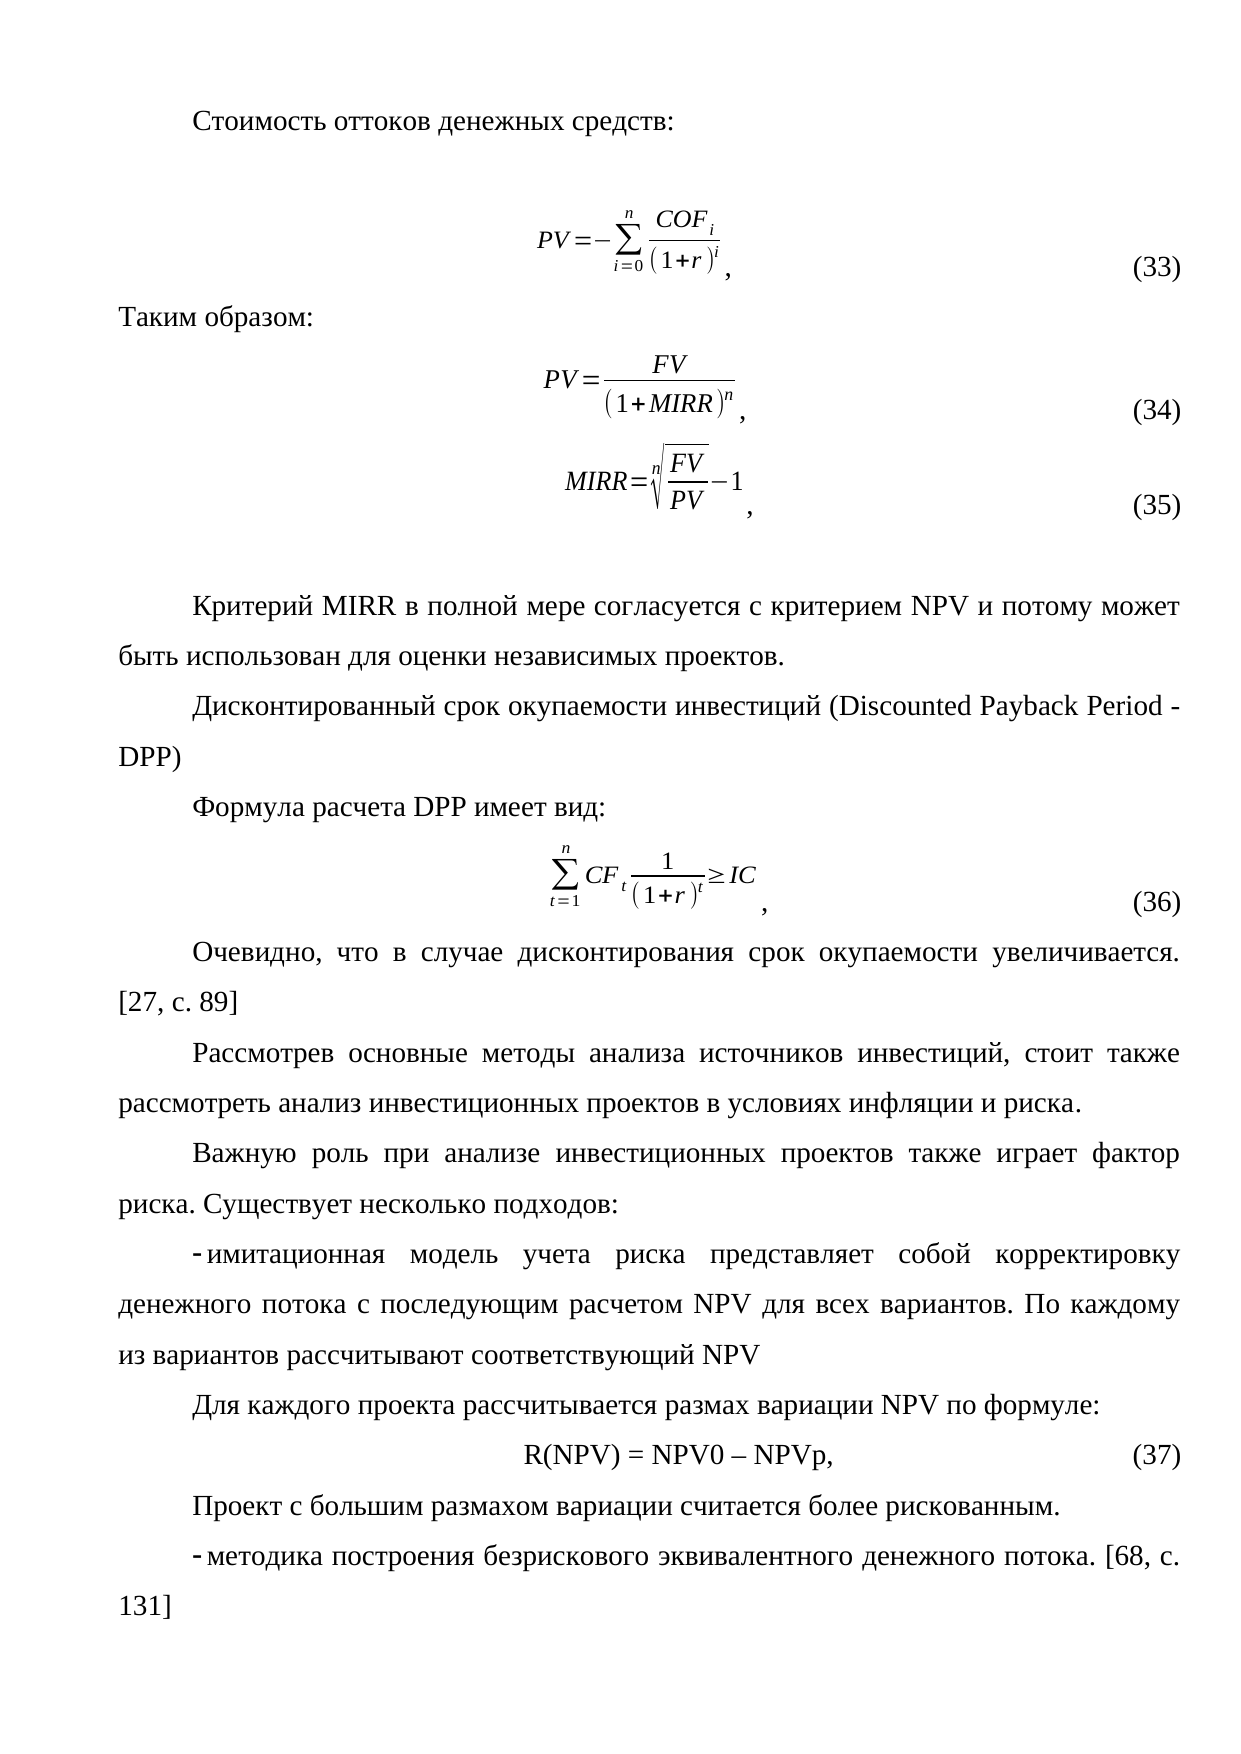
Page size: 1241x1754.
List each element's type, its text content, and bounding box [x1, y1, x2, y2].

text R(NPV) = NPV0 – NPVp, (37) [118, 1437, 1181, 1471]
text Дисконтированный срок окупаемости инвестиций (Discounted Payback Period - DPP) [118, 688, 1181, 772]
text Стоимость оттоков денежных средств: [118, 103, 1181, 137]
text Таким образом: [118, 299, 1181, 332]
list методика построения безрискового эквивалентного денежного потока. [68, c. 131] [118, 1538, 1181, 1622]
text Рассмотрев основные методы анализа источников инвестиций, стоит также рассмотреть анализ инвестиционных проектов в условиях инфляции и риска. [118, 1035, 1181, 1119]
text , (33) [118, 204, 1181, 282]
text Критерий MIRR в полной мере согласуется с критерием NPV и потому может быть использован для оценки независимых проектов. [118, 588, 1181, 672]
text , (34) [118, 349, 1181, 426]
text Проект с большим размахом вариации считается более рискованным. [118, 1488, 1181, 1521]
text Очевидно, что в случае дисконтирования срок окупаемости увеличивается. [27, c. 89] [118, 934, 1181, 1018]
text Важную роль при анализе инвестиционных проектов также играет фактор риска. Существует несколько подходов: [118, 1136, 1181, 1219]
text , (36) [118, 839, 1181, 917]
text Формула расчета DPP имеет вид: [118, 789, 1181, 823]
list имитационная модель учета риска представляет собой корректировку денежного потока с последующим расчетом NPV для всех вариантов. По каждому из вариантов рассчитывают соответствующий NPV [118, 1236, 1181, 1370]
text Для каждого проекта рассчитывается размах вариации NPV по формуле: [118, 1387, 1181, 1421]
text , (35) [118, 443, 1181, 521]
